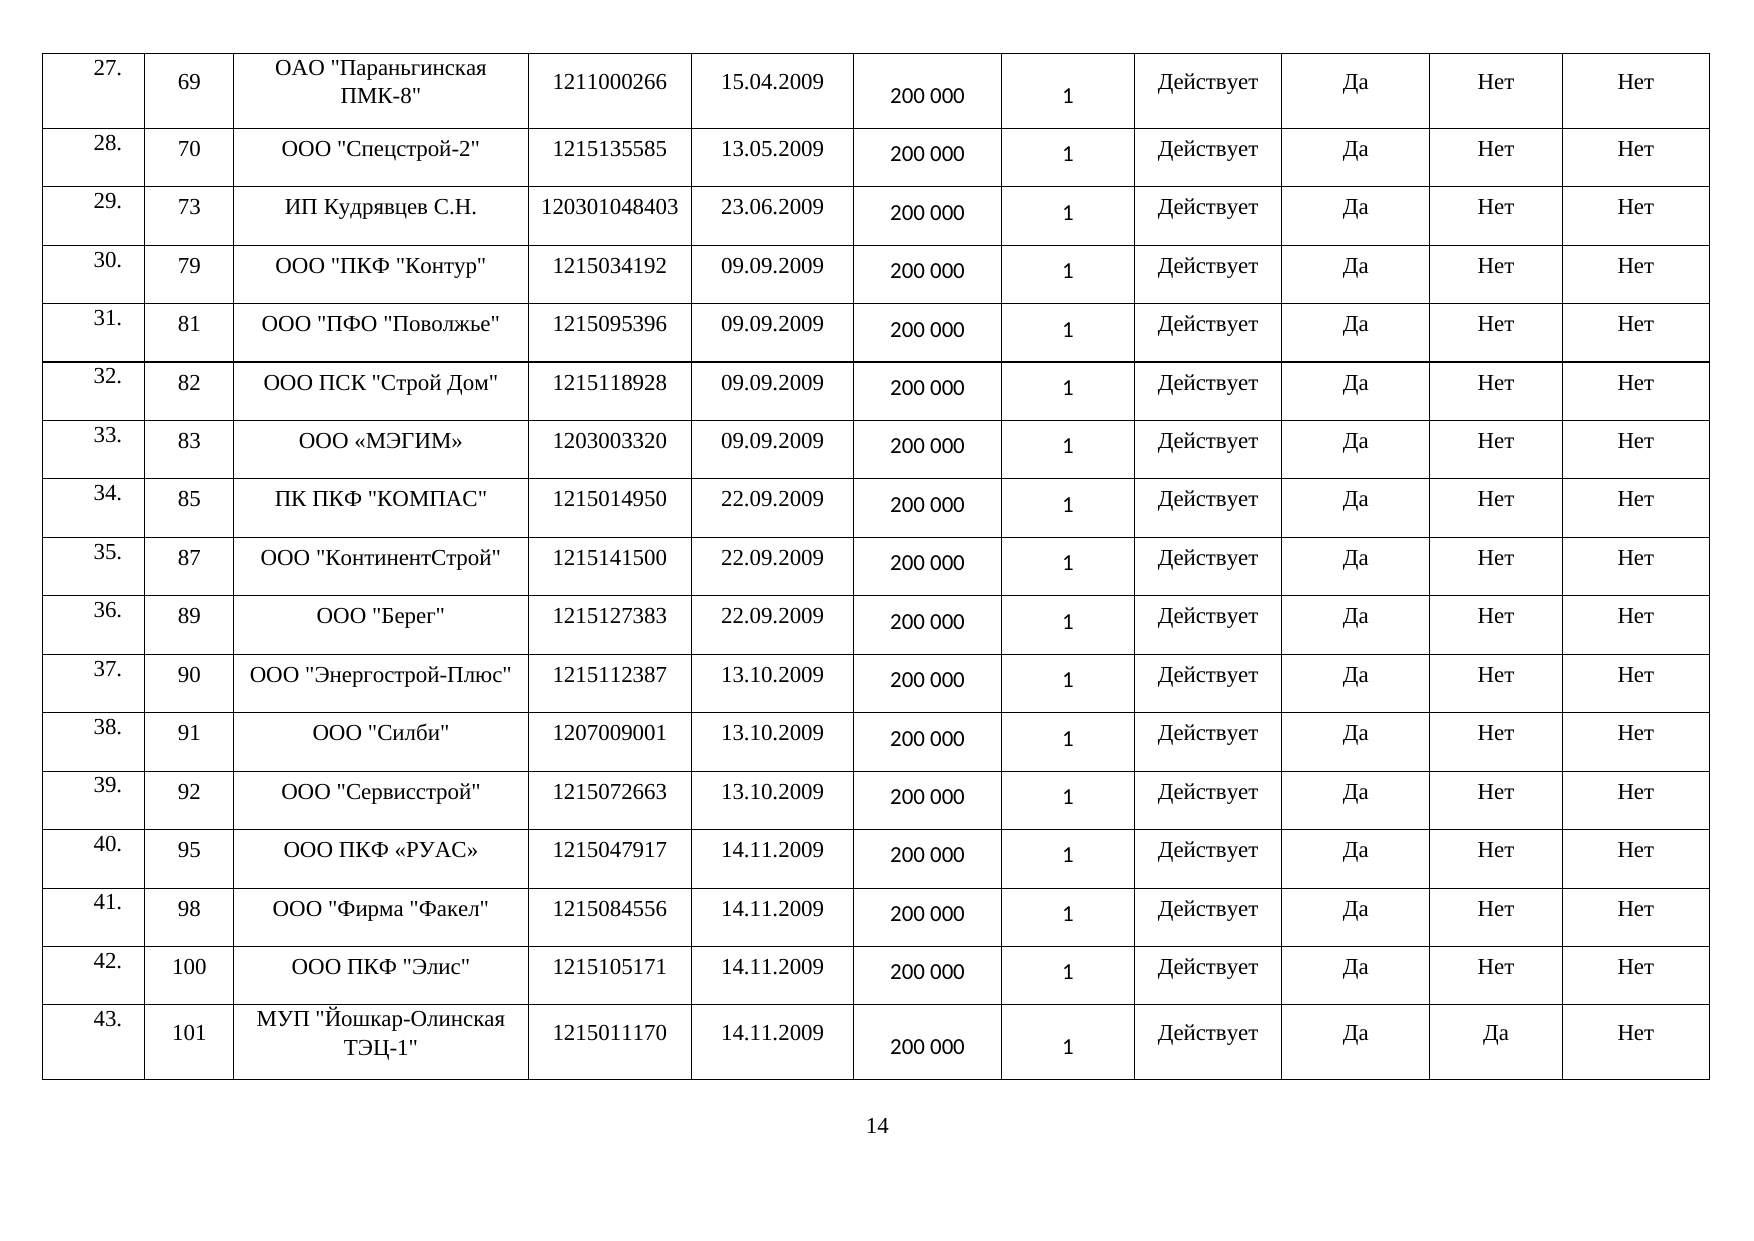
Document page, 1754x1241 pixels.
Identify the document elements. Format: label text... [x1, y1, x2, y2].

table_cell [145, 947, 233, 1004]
table_cell 69 [145, 54, 233, 128]
table_cell Нет [1430, 304, 1562, 361]
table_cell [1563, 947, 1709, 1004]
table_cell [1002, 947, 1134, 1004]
table_cell ООО "ПКФ "Контур" [234, 246, 528, 303]
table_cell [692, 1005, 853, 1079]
table_cell ООО "Спецстрой-2" [234, 129, 528, 186]
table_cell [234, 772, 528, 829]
table_cell ООО "Берег" [234, 596, 528, 654]
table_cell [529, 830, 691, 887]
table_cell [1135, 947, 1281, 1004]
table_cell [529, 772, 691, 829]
table_cell 09.09.2009 [692, 304, 853, 361]
table_cell Нет [1563, 596, 1709, 654]
table_cell 81 [145, 304, 233, 361]
table_cell 85 [145, 479, 233, 537]
table_cell 1203003320 [529, 421, 691, 478]
table_cell Действует [1135, 655, 1281, 712]
table_cell 200 000 [854, 304, 1001, 361]
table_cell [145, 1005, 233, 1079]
table_cell Да [1282, 655, 1429, 712]
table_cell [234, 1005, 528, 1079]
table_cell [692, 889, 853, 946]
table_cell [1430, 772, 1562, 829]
table_cell 1 [1002, 187, 1134, 244]
table_cell Нет [1563, 421, 1709, 478]
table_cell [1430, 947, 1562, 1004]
table_cell Да [1282, 54, 1429, 128]
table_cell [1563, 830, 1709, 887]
table_cell ООО ПСК "Строй Дом" [234, 363, 528, 420]
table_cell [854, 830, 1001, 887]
table_cell 09.09.2009 [692, 363, 853, 420]
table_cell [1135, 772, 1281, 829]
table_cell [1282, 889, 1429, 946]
table_cell 09.09.2009 [692, 421, 853, 478]
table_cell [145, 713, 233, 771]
table_cell 1215135585 [529, 129, 691, 186]
table_cell Нет [1430, 54, 1562, 128]
table_cell Действует [1135, 304, 1281, 361]
table_cell Нет [1563, 479, 1709, 537]
table_cell Действует [1135, 54, 1281, 128]
table_cell 200 000 [854, 655, 1001, 712]
table_cell 23.06.2009 [692, 187, 853, 244]
table_cell 1 [1002, 54, 1134, 128]
table_cell 22.09.2009 [692, 479, 853, 537]
table_cell 1 [1002, 246, 1134, 303]
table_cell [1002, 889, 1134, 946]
table_cell 1215034192 [529, 246, 691, 303]
table_cell Действует [1135, 479, 1281, 537]
table_cell [43, 187, 144, 244]
table_cell Да [1282, 304, 1429, 361]
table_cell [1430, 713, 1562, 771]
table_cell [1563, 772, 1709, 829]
table_cell 1 [1002, 596, 1134, 654]
table_cell Нет [1563, 538, 1709, 595]
table_cell Да [1282, 246, 1429, 303]
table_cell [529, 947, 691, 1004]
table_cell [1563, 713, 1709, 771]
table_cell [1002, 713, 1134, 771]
table_cell Действует [1135, 363, 1281, 420]
table_cell Нет [1430, 246, 1562, 303]
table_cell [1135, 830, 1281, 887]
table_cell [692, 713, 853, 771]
table_cell [43, 421, 144, 478]
table_cell ООО "КонтинентСтрой" [234, 538, 528, 595]
table_cell [43, 596, 144, 654]
table_cell 200 000 [854, 479, 1001, 537]
table_cell 1 [1002, 304, 1134, 361]
table_cell [43, 54, 144, 128]
table_cell 200 000 [854, 363, 1001, 420]
table_cell Нет [1430, 596, 1562, 654]
table_cell ООО "ПФО "Поволжье" [234, 304, 528, 361]
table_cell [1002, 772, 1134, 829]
table_cell Да [1282, 187, 1429, 244]
table_cell ИП Кудрявцев С.Н. [234, 187, 528, 244]
table_cell 1215095396 [529, 304, 691, 361]
table_cell 1 [1002, 655, 1134, 712]
table_cell 87 [145, 538, 233, 595]
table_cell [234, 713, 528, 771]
table_cell 1215112387 [529, 655, 691, 712]
table_cell [43, 655, 144, 712]
table_cell 200 000 [854, 421, 1001, 478]
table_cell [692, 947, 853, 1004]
table_cell Да [1282, 129, 1429, 186]
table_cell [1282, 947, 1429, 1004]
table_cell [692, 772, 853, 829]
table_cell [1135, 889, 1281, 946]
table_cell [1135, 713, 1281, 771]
table_cell [43, 129, 144, 186]
table_cell Нет [1563, 129, 1709, 186]
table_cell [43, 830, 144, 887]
table_cell 15.04.2009 [692, 54, 853, 128]
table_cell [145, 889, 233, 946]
table_cell Нет [1430, 363, 1562, 420]
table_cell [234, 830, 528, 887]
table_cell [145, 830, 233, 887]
table_cell Нет [1563, 304, 1709, 361]
table_cell 200 000 [854, 54, 1001, 128]
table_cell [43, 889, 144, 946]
table_cell 1 [1002, 538, 1134, 595]
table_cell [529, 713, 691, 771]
table_cell 22.09.2009 [692, 538, 853, 595]
table_cell 200 000 [854, 246, 1001, 303]
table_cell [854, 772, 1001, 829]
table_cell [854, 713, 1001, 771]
table_cell ПК ПКФ "КОМПАС" [234, 479, 528, 537]
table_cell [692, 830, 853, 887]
table_cell Нет [1430, 187, 1562, 244]
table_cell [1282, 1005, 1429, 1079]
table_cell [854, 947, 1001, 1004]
table_cell 73 [145, 187, 233, 244]
table_cell Да [1282, 363, 1429, 420]
table_cell Действует [1135, 421, 1281, 478]
table_cell 22.09.2009 [692, 596, 853, 654]
table_cell ОАО "Параньгинская ПМК-8" [234, 54, 528, 128]
table_cell [43, 304, 144, 361]
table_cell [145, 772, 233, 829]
table_cell 200 000 [854, 129, 1001, 186]
table_cell 1215141500 [529, 538, 691, 595]
table_cell [43, 479, 144, 537]
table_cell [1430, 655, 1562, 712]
table_cell 200 000 [854, 596, 1001, 654]
table_cell Нет [1430, 421, 1562, 478]
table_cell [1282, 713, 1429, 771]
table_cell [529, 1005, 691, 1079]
table_cell 120301048403 [529, 187, 691, 244]
table_cell 13.10.2009 [692, 655, 853, 712]
table_cell Да [1282, 479, 1429, 537]
table_cell 79 [145, 246, 233, 303]
table_cell 89 [145, 596, 233, 654]
table_cell [43, 363, 144, 420]
table_cell 13.05.2009 [692, 129, 853, 186]
table_cell ООО "Энергострой-Плюс" [234, 655, 528, 712]
table_cell 70 [145, 129, 233, 186]
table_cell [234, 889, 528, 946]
table_cell Действует [1135, 596, 1281, 654]
table_cell 1 [1002, 421, 1134, 478]
table_cell 90 [145, 655, 233, 712]
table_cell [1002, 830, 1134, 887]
table_cell 1215014950 [529, 479, 691, 537]
table_cell Да [1282, 538, 1429, 595]
table_cell 1 [1002, 129, 1134, 186]
table_cell [43, 246, 144, 303]
table_cell 1215118928 [529, 363, 691, 420]
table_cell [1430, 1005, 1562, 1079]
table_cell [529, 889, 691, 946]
table_cell Нет [1430, 479, 1562, 537]
table_cell Да [1282, 421, 1429, 478]
table_cell Нет [1563, 363, 1709, 420]
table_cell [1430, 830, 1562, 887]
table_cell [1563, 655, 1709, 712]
table_cell Действует [1135, 187, 1281, 244]
table_cell 1 [1002, 479, 1134, 537]
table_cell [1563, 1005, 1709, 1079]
table_cell 200 000 [854, 187, 1001, 244]
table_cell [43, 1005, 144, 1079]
table_cell 83 [145, 421, 233, 478]
table_cell 1 [1002, 363, 1134, 420]
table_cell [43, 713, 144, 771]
table_cell 82 [145, 363, 233, 420]
table_cell 200 000 [854, 538, 1001, 595]
table_cell ООО «МЭГИМ» [234, 421, 528, 478]
table_cell Нет [1430, 129, 1562, 186]
table_cell Нет [1563, 246, 1709, 303]
table_cell Да [1282, 596, 1429, 654]
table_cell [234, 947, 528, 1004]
table_cell Действует [1135, 538, 1281, 595]
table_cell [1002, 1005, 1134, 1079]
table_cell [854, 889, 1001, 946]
table_cell Действует [1135, 129, 1281, 186]
table_cell Нет [1430, 538, 1562, 595]
table_cell 1211000266 [529, 54, 691, 128]
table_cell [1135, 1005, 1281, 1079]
table_cell Нет [1563, 187, 1709, 244]
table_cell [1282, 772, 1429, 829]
table_cell Действует [1135, 246, 1281, 303]
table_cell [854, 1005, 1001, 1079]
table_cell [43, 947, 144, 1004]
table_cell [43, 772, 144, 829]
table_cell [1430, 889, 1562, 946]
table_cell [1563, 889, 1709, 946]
table_cell [43, 538, 144, 595]
table_cell 09.09.2009 [692, 246, 853, 303]
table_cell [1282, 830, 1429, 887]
table_cell 1215127383 [529, 596, 691, 654]
table_cell Нет [1563, 54, 1709, 128]
